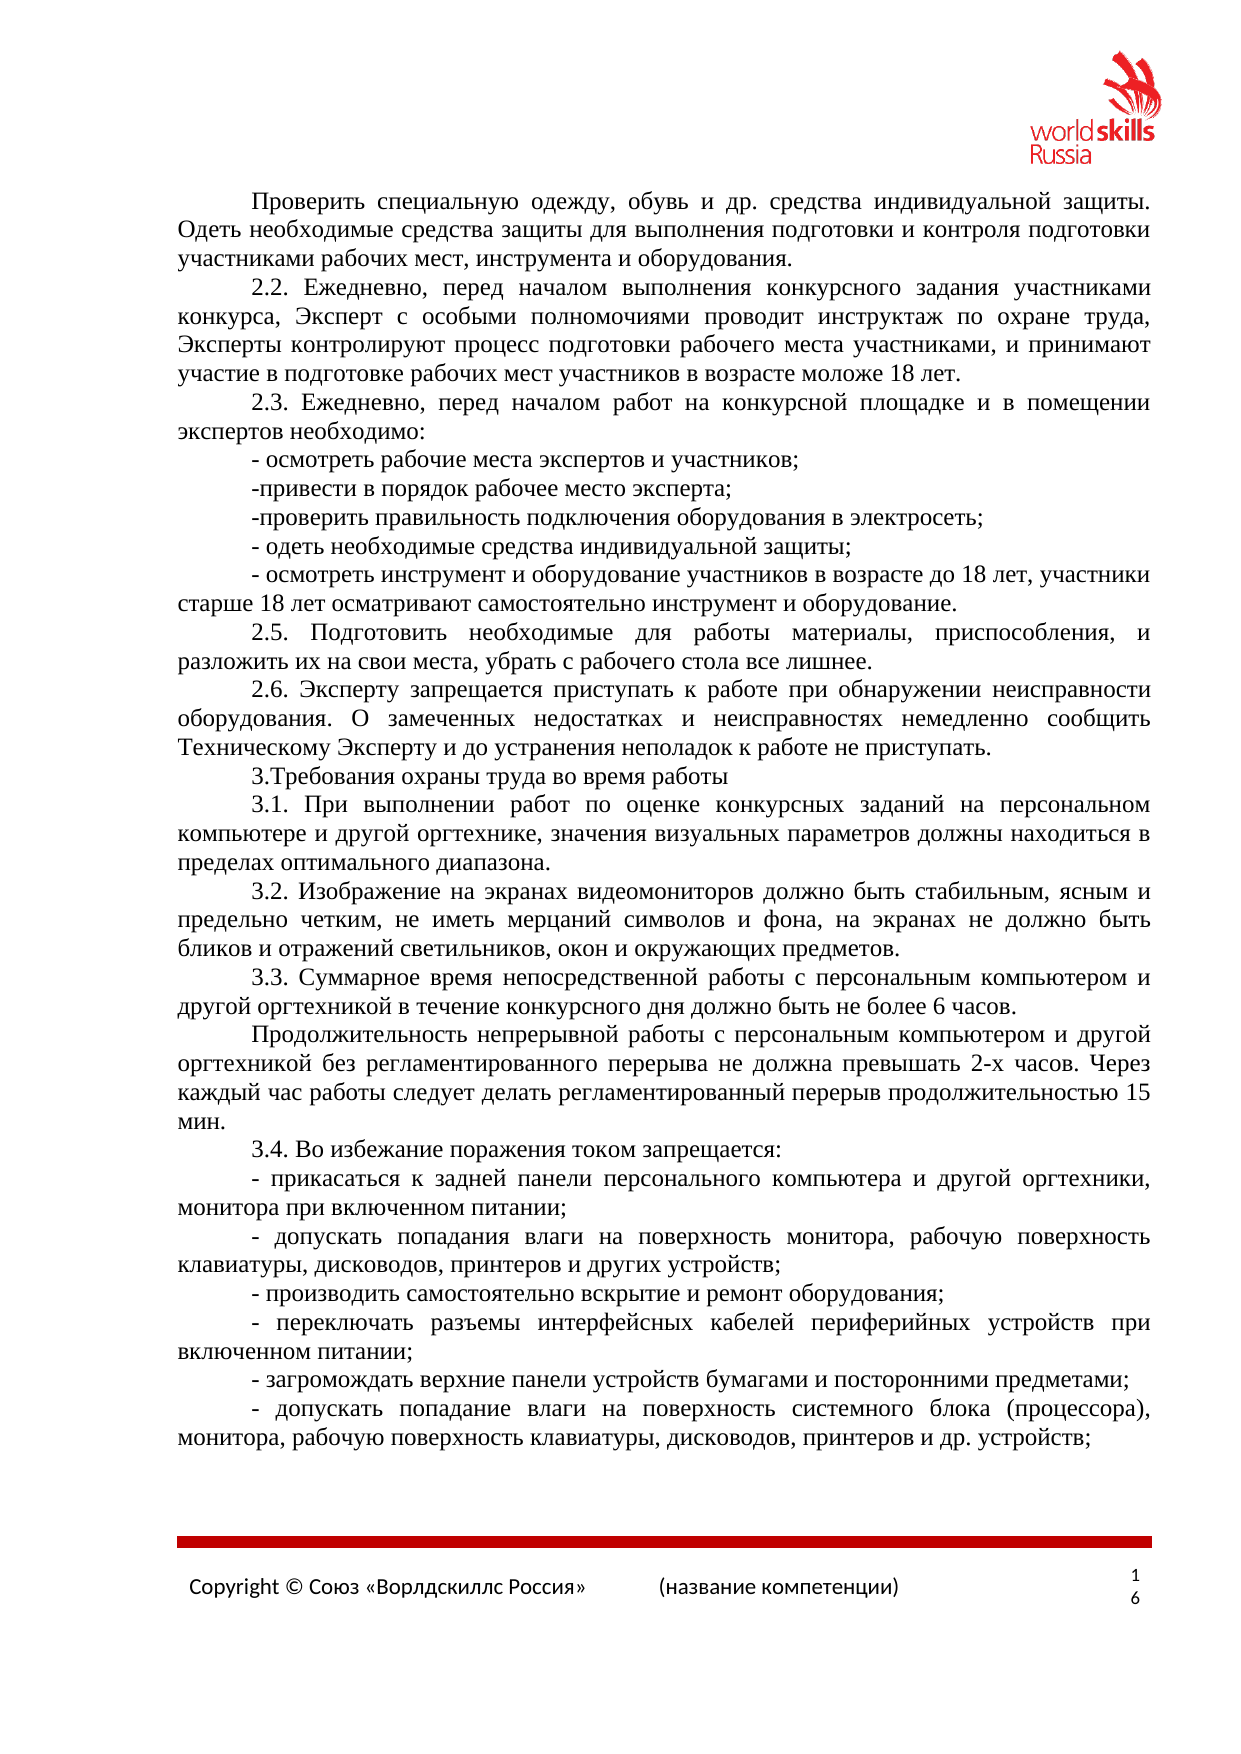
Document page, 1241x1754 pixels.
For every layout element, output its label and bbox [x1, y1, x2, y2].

picture [1030, 50, 1187, 164]
